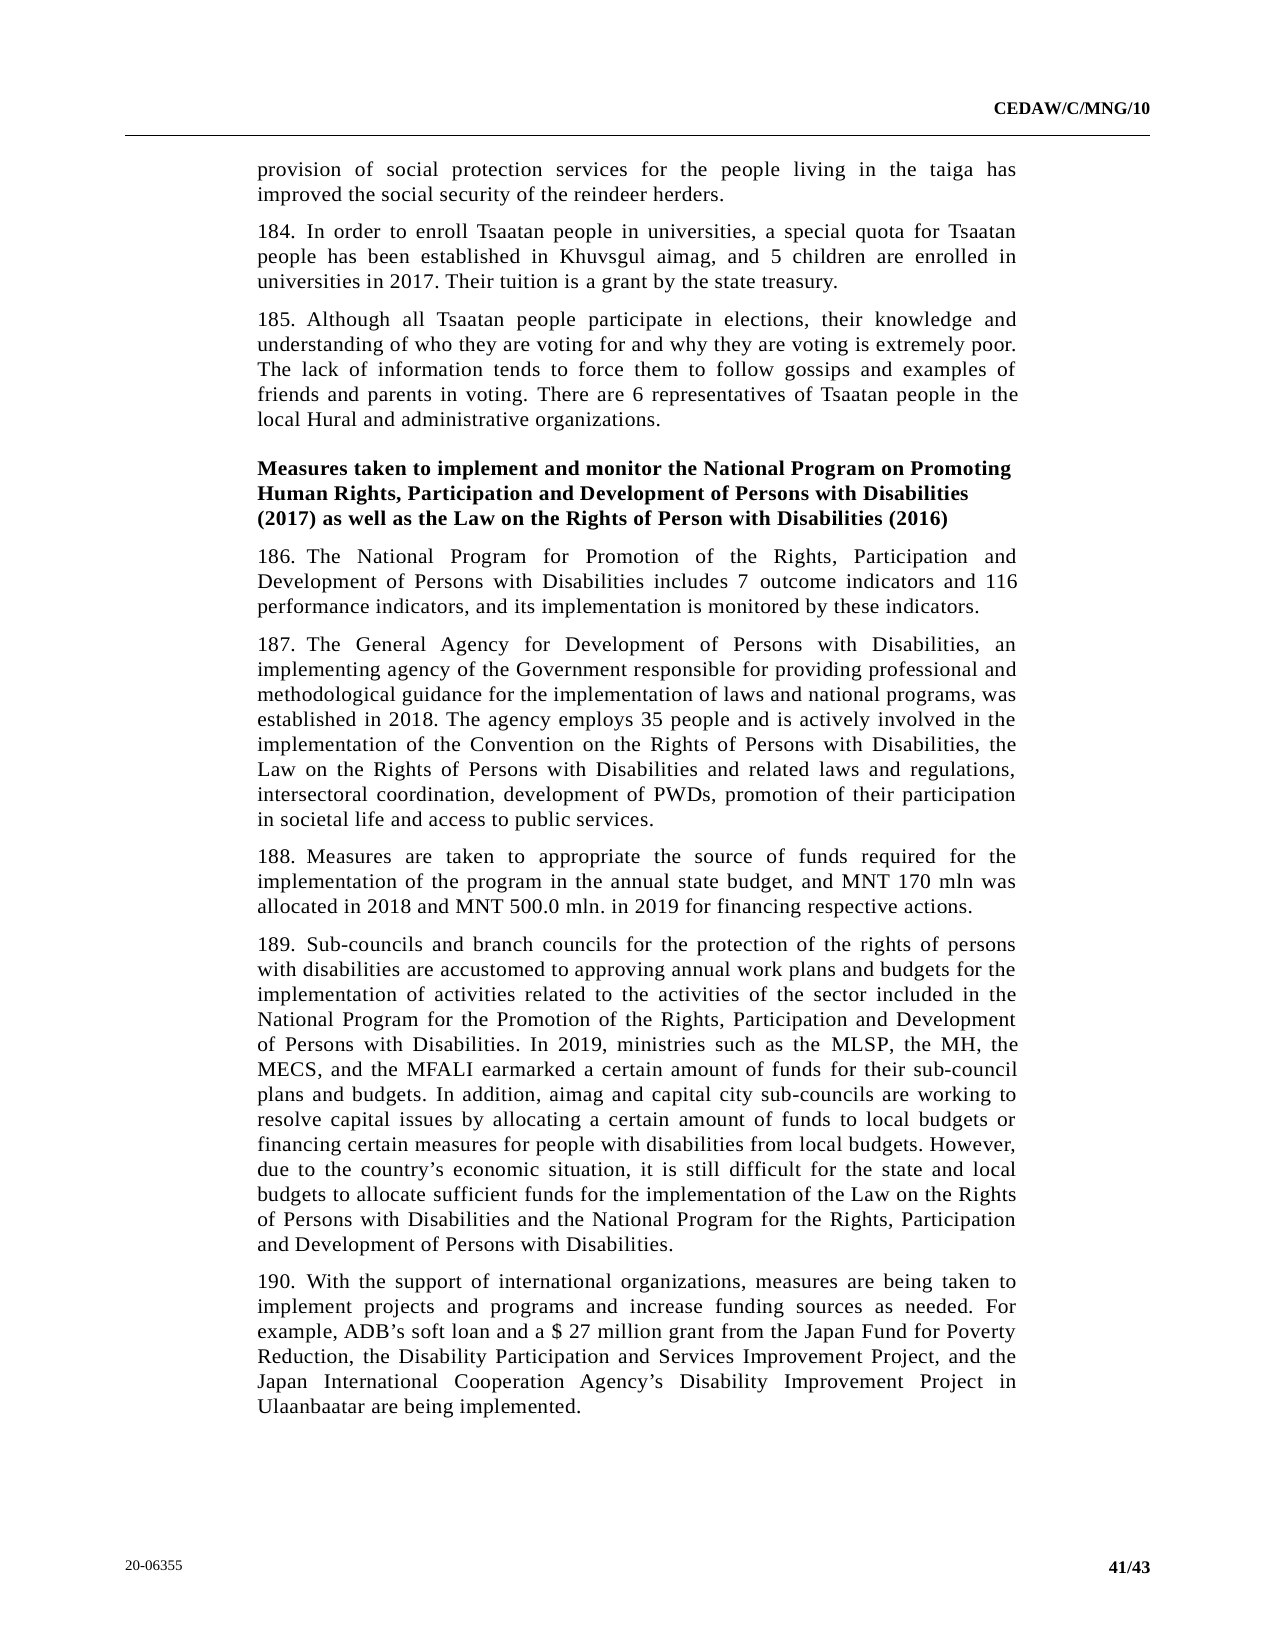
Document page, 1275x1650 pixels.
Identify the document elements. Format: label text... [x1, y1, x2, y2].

text 184. In order to enroll Tsaatan people in universities, a special quota for Tsaatan people has been established in Khuvsgul aimag, and 5 children are enrolled in universities in 2017. Their tuition is a grant by the state treasury. [257, 218, 1018, 293]
text 188. Measures are taken to appropriate the source of funds required for the implementation of the program in the annual state budget, and MNT 170 mln was allocated in 2018 and MNT 500.0 mln. in 2019 for financing respective actions. [257, 843, 1018, 918]
text 189. Sub-councils and branch councils for the protection of the rights of persons with disabilities are accustomed to approving annual work plans and budgets for the implementation of activities related to the activities of the sector included in the National Program for the Promotion of the Rights, Participation and Development of Persons with Disabilities. In 2019, ministries such as the MLSP, the MH, the MECS, and the MFALI earmarked a certain amount of funds for their sub-council plans and budgets. In addition, aimag and capital city sub-councils are working to resolve capital issues by allocating a certain amount of funds to local budgets or financing certain measures for people with disabilities from local budgets. However, due to the country’s economic situation, it is still difficult for the state and local budgets to allocate sufficient funds for the implementation of the Law on the Rights of Persons with Disabilities and the National Program for the Rights, Participation and Development of Persons with Disabilities. [257, 931, 1018, 1256]
text Measures taken to implement and monitor the National Program on Promoting Human Rights, Participation and Development of Persons with Disabilities (2017) as well as the Law on the Rights of Person with Disabilities (2016) [257, 456, 1019, 531]
text 185. Although all Tsaatan people participate in elections, their knowledge and understanding of who they are voting for and why they are voting is extremely poor. The lack of information tends to force them to follow gossips and examples of friends and parents in voting. There are 6 representatives of Tsaatan people in the local Hural and administrative organizations. [257, 306, 1018, 431]
text 186. The National Program for Promotion of the Rights, Participation and Development of Persons with Disabilities includes 7 outcome indicators and 116 performance indicators, and its implementation is monitored by these indicators. [257, 543, 1018, 618]
text 190. With the support of international organizations, measures are being taken to implement projects and programs and increase funding sources as needed. For example, ADB’s soft loan and a $ 27 million grant from the Japan Fund for Poverty Reduction, the Disability Participation and Services Improvement Project, and the Japan International Cooperation Agency’s Disability Improvement Project in Ulaanbaatar are being implemented. [257, 1268, 1018, 1418]
text 187. The General Agency for Development of Persons with Disabilities, an implementing agency of the Government responsible for providing professional and methodological guidance for the implementation of laws and national programs, was established in 2018. The agency employs 35 people and is actively involved in the implementation of the Convention on the Rights of Persons with Disabilities, the Law on the Rights of Persons with Disabilities and related laws and regulations, intersectoral coordination, development of PWDs, promotion of their participation in societal life and access to public services. [257, 631, 1018, 831]
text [257, 156, 1018, 206]
